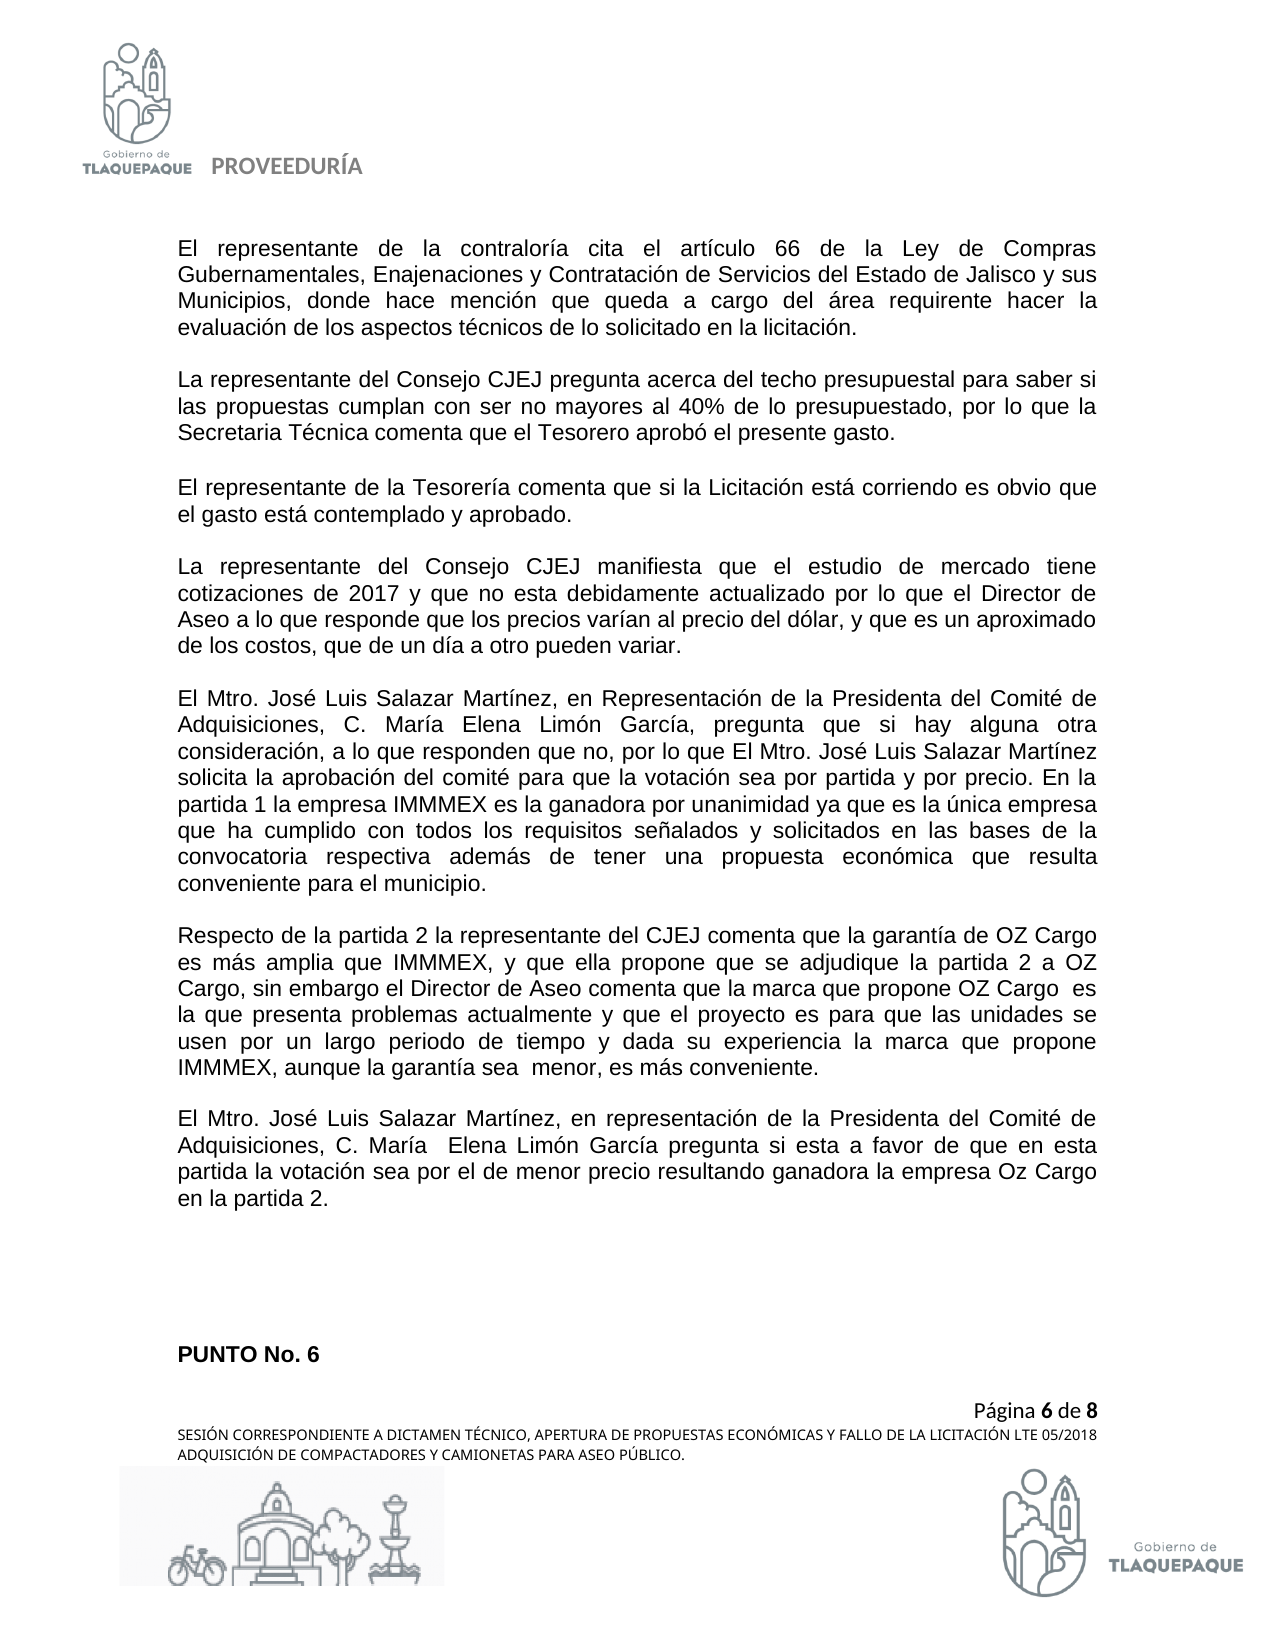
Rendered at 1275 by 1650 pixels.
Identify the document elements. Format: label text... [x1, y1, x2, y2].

text La representante del Consejo CJEJ pregunta acerca del techo presupuestal para saber si las propuestas cumplan con ser no mayores al 40% de lo presupuestado, por lo que la Secretaria Técnica comenta que el Tesorero aprobó el presente gasto. [177, 366, 1098, 446]
text El representante de la contraloría cita el artículo 66 de la Ley de Compras Gubernamentales, Enajenaciones y Contratación de Servicios del Estado de Jalisco y sus Municipios, donde hace mención que queda a cargo del área requirente hacer la evaluación de los aspectos técnicos de lo solicitado en la licitación. [177, 235, 1098, 340]
picture [1107, 1534, 1247, 1576]
picture [999, 1467, 1089, 1599]
picture [43, 18, 230, 199]
text El representante de la Tesorería comenta que si la Licitación está corriendo es obvio que el gasto está contemplado y aprobado. [177, 474, 1098, 527]
text El Mtro. José Luis Salazar Martínez, en Representación de la Presidenta del Comité de Adquisiciones, C. María Elena Limón García, pregunta que si hay alguna otra consideración, a lo que responden que no, por lo que El Mtro. José Luis Salazar Martínez solicita la aprobación del comité para que la votación sea por partida y por precio. En la partida 1 la empresa IMMMEX es la ganadora por unanimidad ya que es la única empresa que ha cumplido con todos los requisitos señalados y solicitados en las bases de la convocatoria respectiva además de tener una propuesta económica que resulta conveniente para el municipio. [177, 685, 1098, 896]
text El Mtro. José Luis Salazar Martínez, en representación de la Presidenta del Comité de Adquisiciones, C. María Elena Limón García pregunta si esta a favor de que en esta partida la votación sea por el de menor precio resultando ganadora la empresa Oz Cargo en la partida 2. [177, 1105, 1098, 1211]
text La representante del Consejo CJEJ manifiesta que el estudio de mercado tiene cotizaciones de 2017 y que no esta debidamente actualizado por lo que el Director de Aseo a lo que responde que los precios varían al precio del dólar, y que es un aproximado de los costos, que de un día a otro pueden variar. [177, 553, 1098, 659]
text Respecto de la partida 2 la representante del CJEJ comenta que la garantía de OZ Cargo es más amplia que IMMMEX, y que ella propone que se adjudique la partida 2 a OZ Cargo, sin embargo el Director de Aseo comenta que la marca que propone OZ Cargo es la que presenta problemas actualmente y que el proyecto es para que las unidades se usen por un largo periodo de tiempo y dada su experiencia la marca que propone IMMMEX, aunque la garantía sea menor, es más conveniente. [177, 922, 1098, 1080]
text PUNTO No. 6 [177, 1341, 1098, 1368]
picture [119, 1466, 445, 1586]
